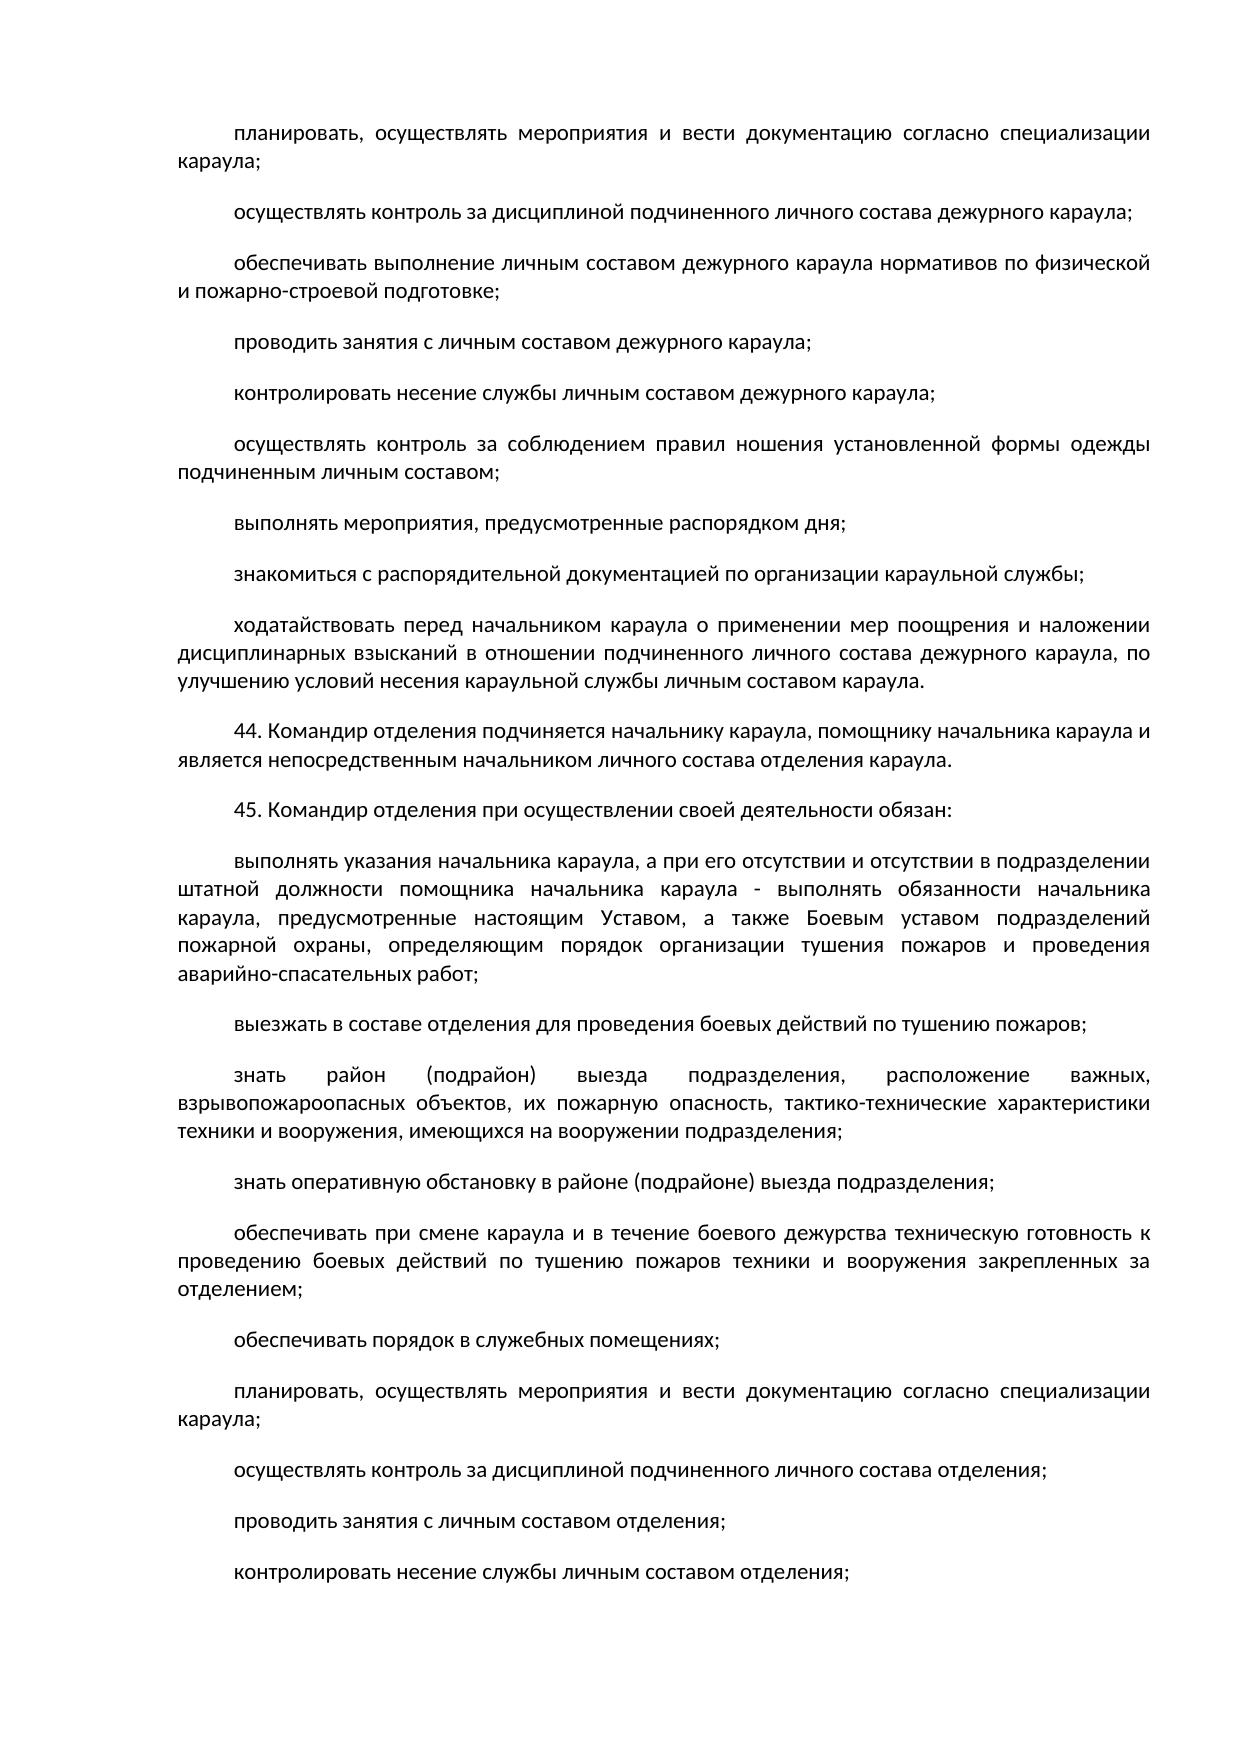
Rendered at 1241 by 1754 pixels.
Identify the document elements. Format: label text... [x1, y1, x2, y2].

text планировать, осуществлять мероприятия и вести документацию согласно специализации караула; [177, 1376, 1152, 1432]
text выполнять указания начальника караула, а при его отсутствии и отсутствии в подразделении штатной должности помощника начальника караула - выполнять обязанности начальника караула, предусмотренные настоящим Уставом, а также Боевым уставом подразделений пожарной охраны, определяющим порядок организации тушения пожаров и проведения аварийно-спасательных работ; [177, 847, 1152, 987]
text знать район (подрайон) выезда подразделения, расположение важных, взрывопожароопасных объектов, их пожарную опасность, тактико-технические характеристики техники и вооружения, имеющихся на вооружении подразделения; [177, 1061, 1152, 1144]
text выполнять мероприятия, предусмотренные распорядком дня; [177, 508, 1152, 536]
text планировать, осуществлять мероприятия и вести документацию согласно специализации караула; [177, 118, 1152, 174]
text знать оперативную обстановку в районе (подрайоне) выезда подразделения; [177, 1167, 1152, 1196]
text осуществлять контроль за дисциплиной подчиненного личного состава дежурного караула; [177, 197, 1152, 225]
text осуществлять контроль за соблюдением правил ношения установленной формы одежды подчиненным личным составом; [177, 429, 1152, 485]
text ходатайствовать перед начальником караула о применении мер поощрения и наложении дисциплинарных взысканий в отношении подчиненного личного состава дежурного караула, по улучшению условий несения караульной службы личным составом караула. [177, 610, 1152, 694]
text обеспечивать при смене караула и в течение боевого дежурства техническую готовность к проведению боевых действий по тушению пожаров техники и вооружения закрепленных за отделением; [177, 1218, 1152, 1302]
text контролировать несение службы личным составом отделения; [177, 1557, 1152, 1585]
text знакомиться с распорядительной документацией по организации караульной службы; [177, 559, 1152, 587]
text обеспечивать выполнение личным составом дежурного караула нормативов по физической и пожарно-строевой подготовке; [177, 248, 1152, 304]
text 45. Командир отделения при осуществлении своей деятельности обязан: [177, 796, 1152, 824]
text выезжать в составе отделения для проведения боевых действий по тушению пожаров; [177, 1009, 1152, 1038]
text проводить занятия с личным составом отделения; [177, 1506, 1152, 1534]
text проводить занятия с личным составом дежурного караула; [177, 327, 1152, 355]
text 44. Командир отделения подчиняется начальнику караула, помощнику начальника караула и является непосредственным начальником личного состава отделения караула. [177, 717, 1152, 773]
text осуществлять контроль за дисциплиной подчиненного личного состава отделения; [177, 1455, 1152, 1483]
text обеспечивать порядок в служебных помещениях; [177, 1325, 1152, 1353]
text контролировать несение службы личным составом дежурного караула; [177, 378, 1152, 406]
